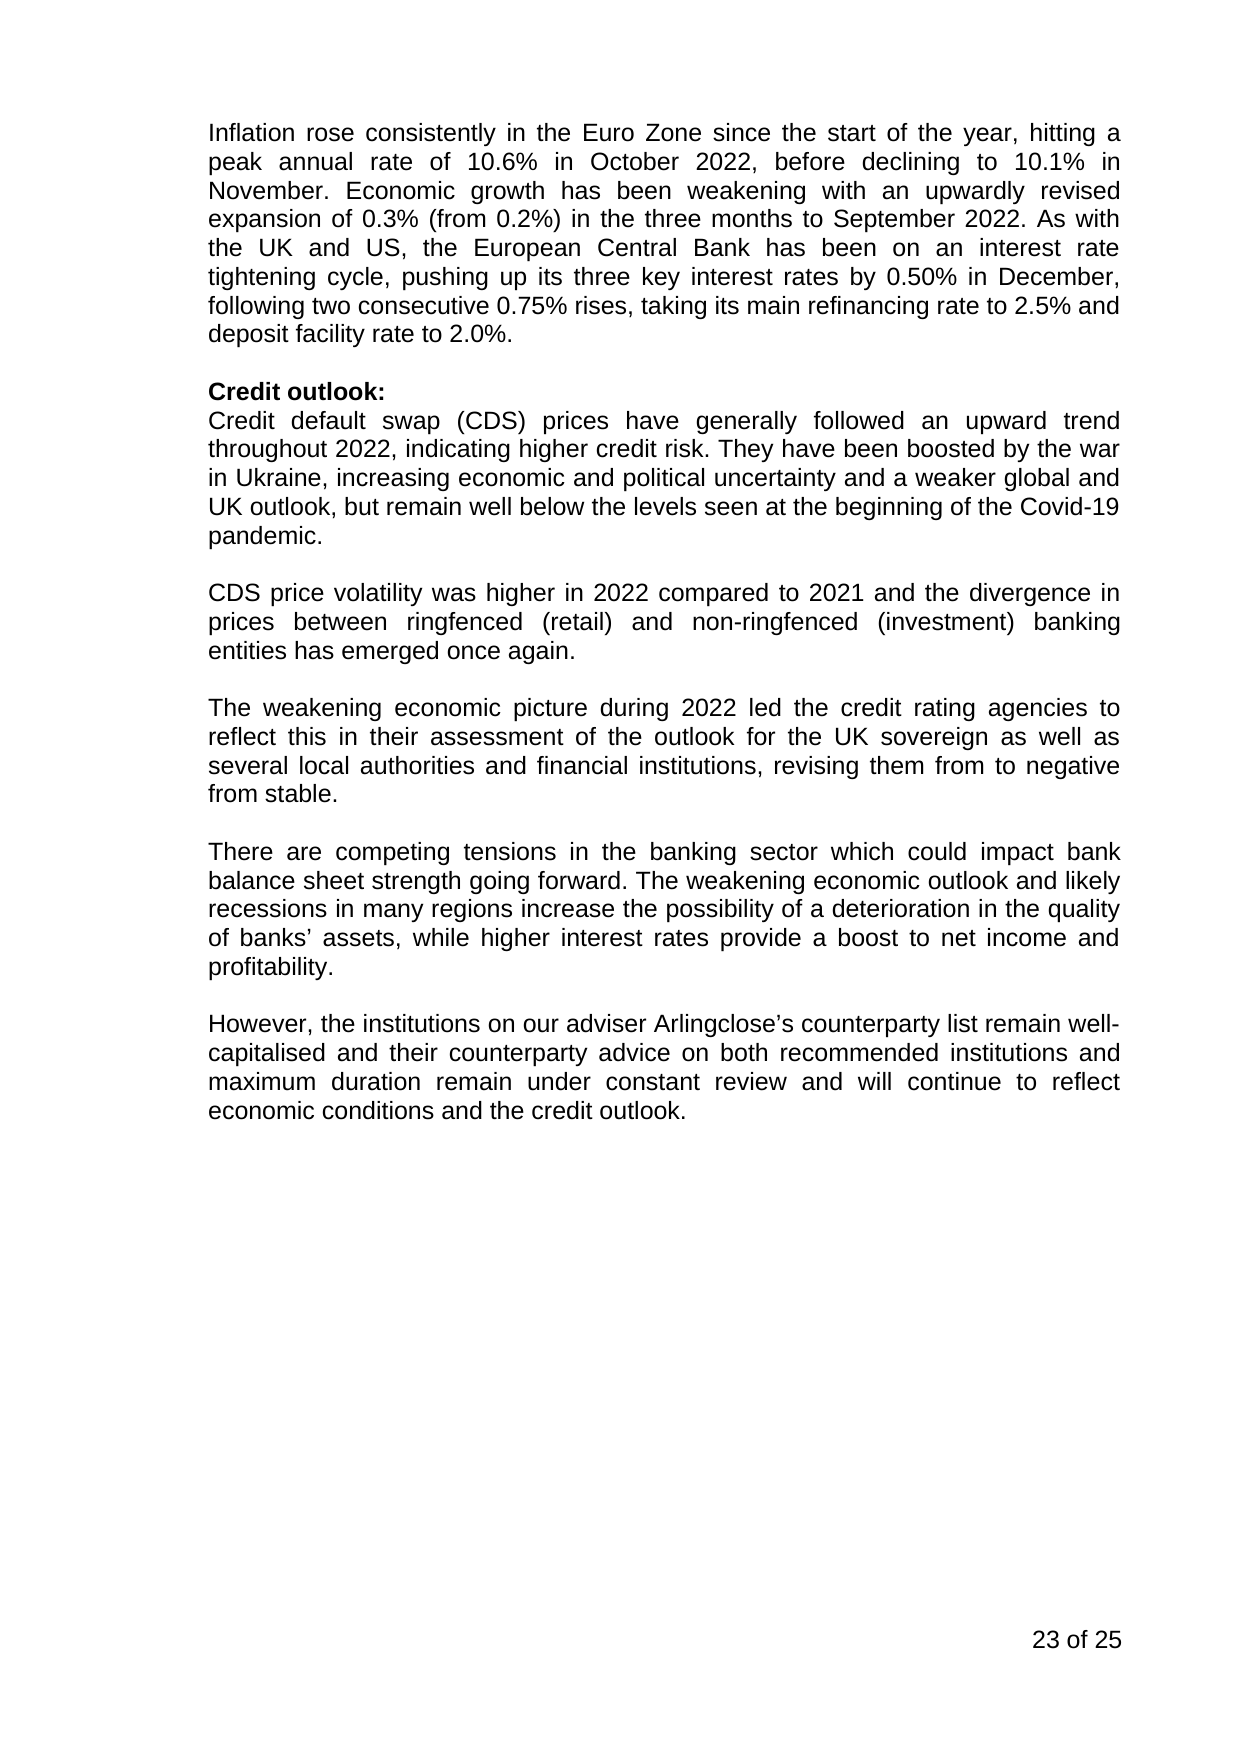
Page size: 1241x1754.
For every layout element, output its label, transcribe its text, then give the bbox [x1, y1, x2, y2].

list There are competing tensions in the banking sector which could impact bank balance sheet strength going forward. The weakening economic outlook and likely recessions in many regions increase the possibility of a deterioration in the quality of banks’ assets, while higher interest rates provide a boost to net income and profitability. [208, 837, 1122, 981]
list However, the institutions on our adviser Arlingclose’s counterparty list remain well-capitalised and their counterparty advice on both recommended institutions and maximum duration remain under constant review and will continue to reflect economic conditions and the credit outlook. [208, 1009, 1122, 1124]
list Inflation rose consistently in the Euro Zone since the start of the year, hitting a peak annual rate of 10.6% in October 2022, before declining to 10.1% in November. Economic growth has been weakening with an upwardly revised expansion of 0.3% (from 0.2%) in the three months to September 2022. As with the UK and US, the European Central Bank has been on an interest rate tightening cycle, pushing up its three key interest rates by 0.50% in December, following two consecutive 0.75% rises, taking its main refinancing rate to 2.5% and deposit facility rate to 2.0%. [208, 118, 1122, 348]
list The weakening economic picture during 2022 led the credit rating agencies to reflect this in their assessment of the outlook for the UK sovereign as well as several local authorities and financial institutions, revising them from to negative from stable. [208, 693, 1122, 808]
list Credit default swap (CDS) prices have generally followed an upward trend throughout 2022, indicating higher credit risk. They have been boosted by the war in Ukraine, increasing economic and political uncertainty and a weaker global and UK outlook, but remain well below the levels seen at the beginning of the Covid-19 pandemic. [208, 406, 1122, 549]
list CDS price volatility was higher in 2022 compared to 2021 and the divergence in prices between ringfenced (retail) and non-ringfenced (investment) banking entities has emerged once again. [208, 578, 1122, 664]
list Credit outlook: [208, 377, 1122, 406]
